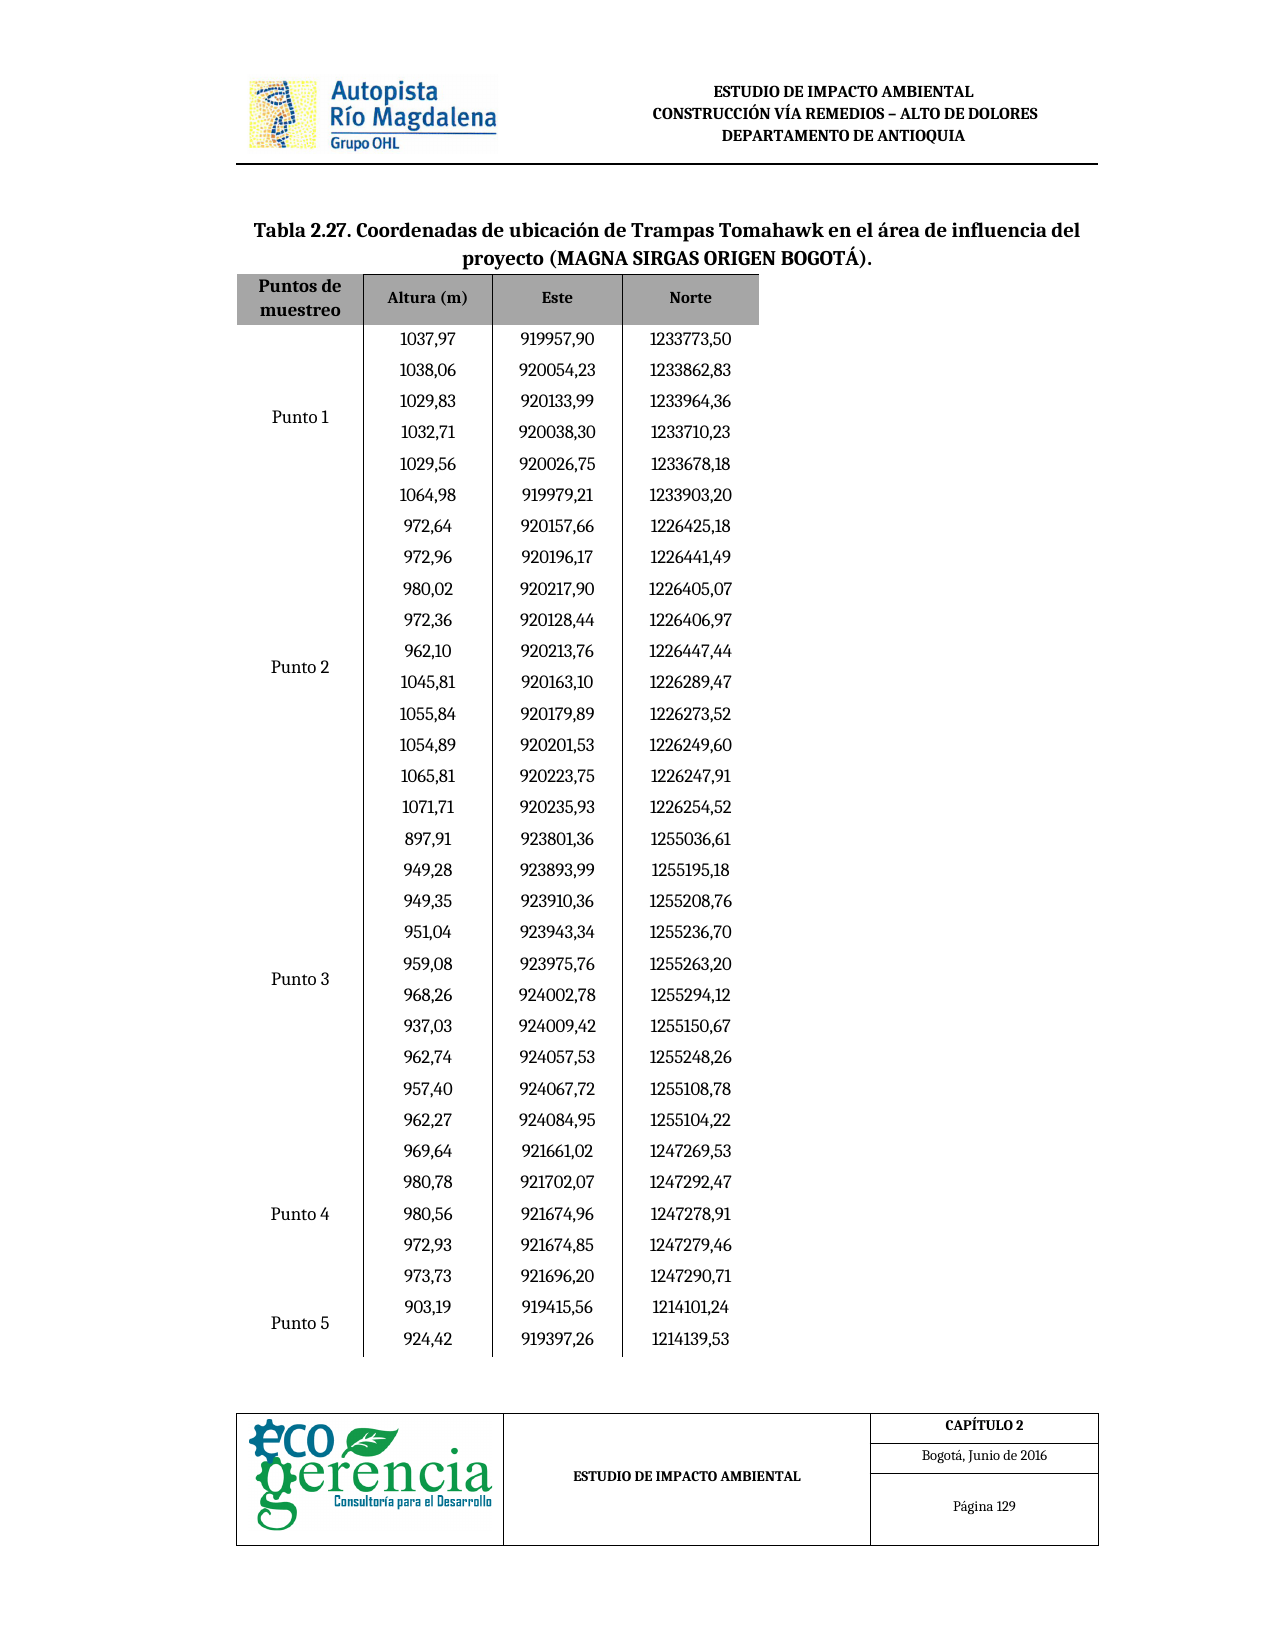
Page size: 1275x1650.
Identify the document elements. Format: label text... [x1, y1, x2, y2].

picture [248, 1418, 493, 1531]
picture [247, 74, 499, 154]
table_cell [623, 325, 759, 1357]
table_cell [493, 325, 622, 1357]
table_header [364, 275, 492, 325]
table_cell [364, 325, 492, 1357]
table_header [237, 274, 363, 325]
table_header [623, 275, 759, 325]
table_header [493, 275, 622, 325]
text Tabla 2.27. Coordenadas de ubicación de Trampas Tomahawk en el área de influencia del proyecto (MAGNA SIRGAS ORIGEN BOGOTÁ). [236, 219, 1098, 271]
picture [264, 1430, 277, 1438]
picture [248, 1418, 267, 1440]
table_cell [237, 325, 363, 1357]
